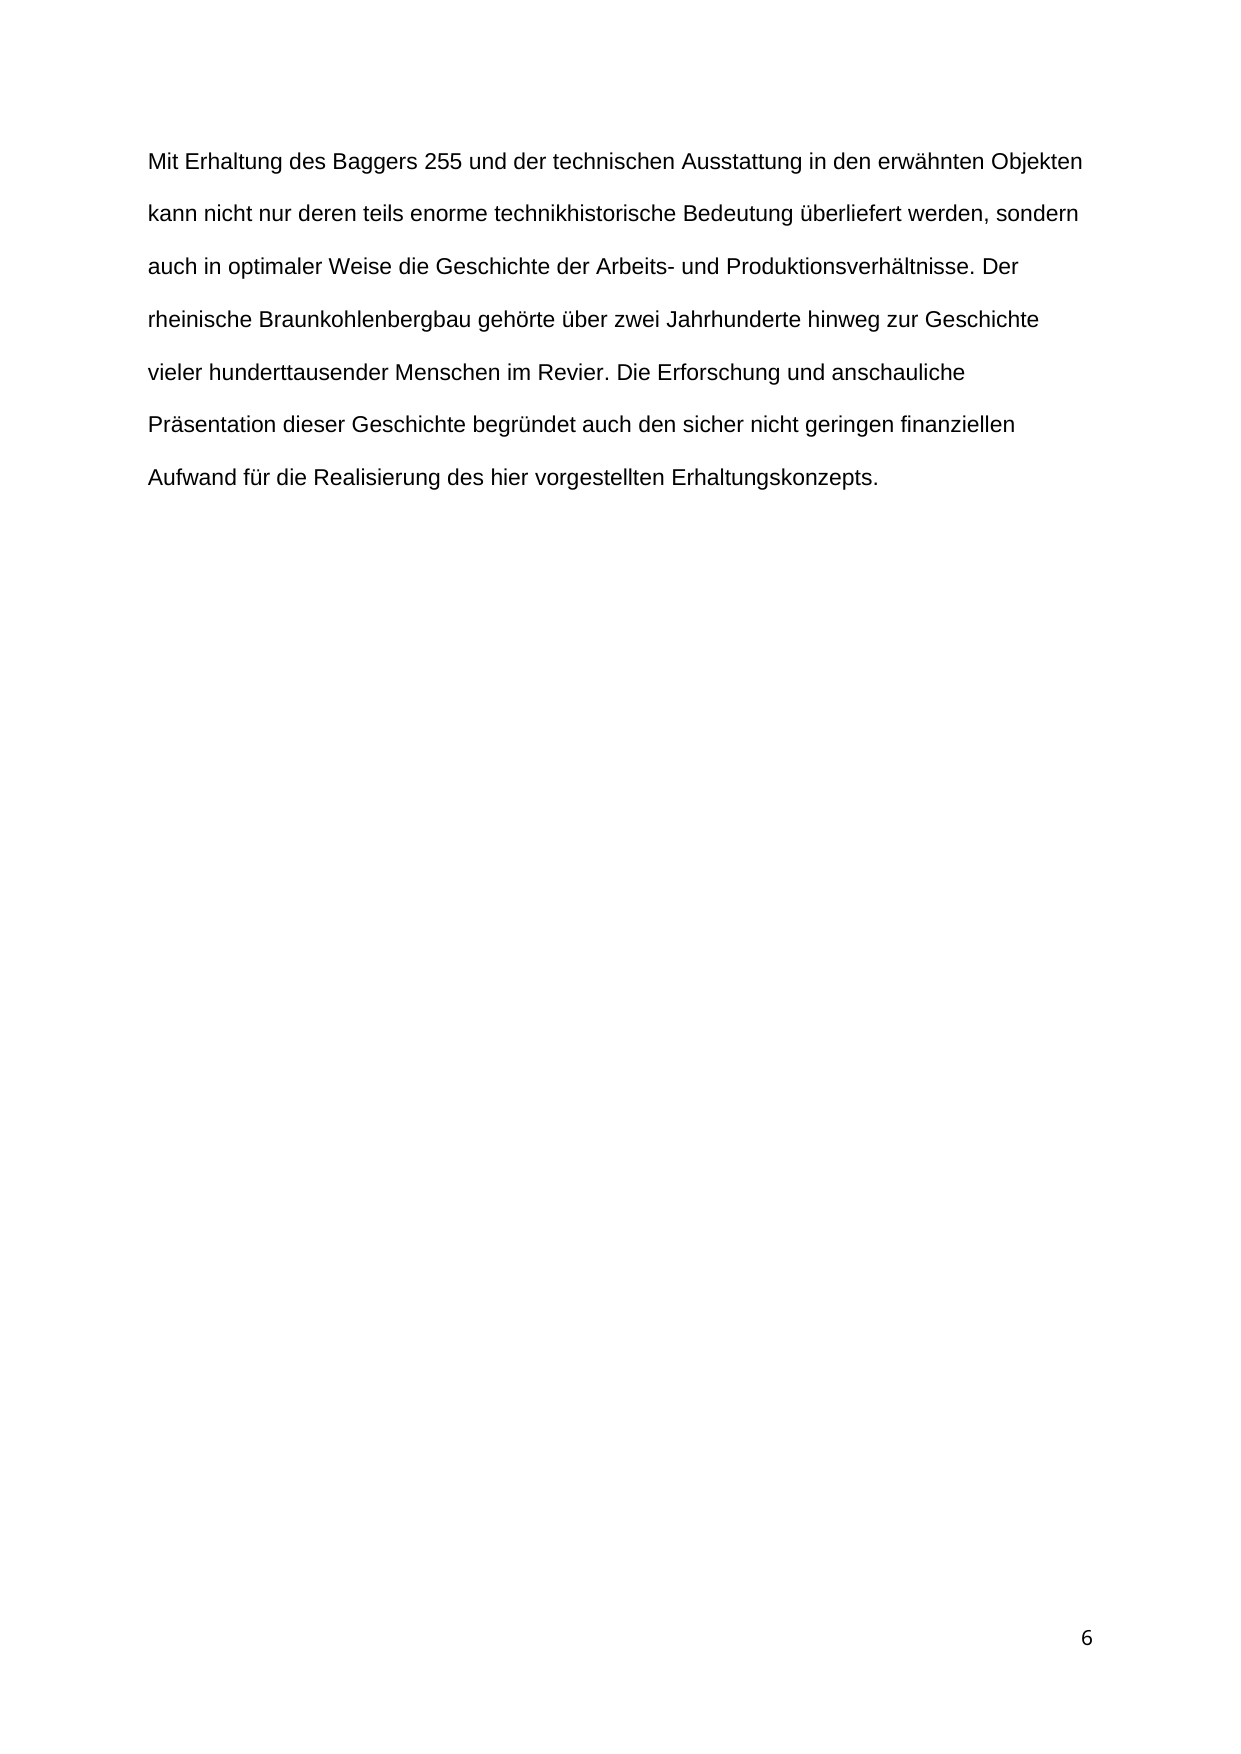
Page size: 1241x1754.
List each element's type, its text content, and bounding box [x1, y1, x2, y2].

text Mit Erhaltung des Baggers 255 und der technischen Ausstattung in den erwähnten Objekten kann nicht nur deren teils enorme technikhistorische Bedeutung überliefert werden, sondern auch in optimaler Weise die Geschichte der Arbeits- und Produktionsverhältnisse. Der rheinische Braunkohlenbergbau gehörte über zwei Jahrhunderte hinweg zur Geschichte vieler hunderttausender Menschen im Revier. Die Erforschung und anschauliche Präsentation dieser Geschichte begründet auch den sicher nicht geringen finanziellen Aufwand für die Realisierung des hier vorgestellten Erhaltungskonzepts. [148, 148, 1093, 490]
